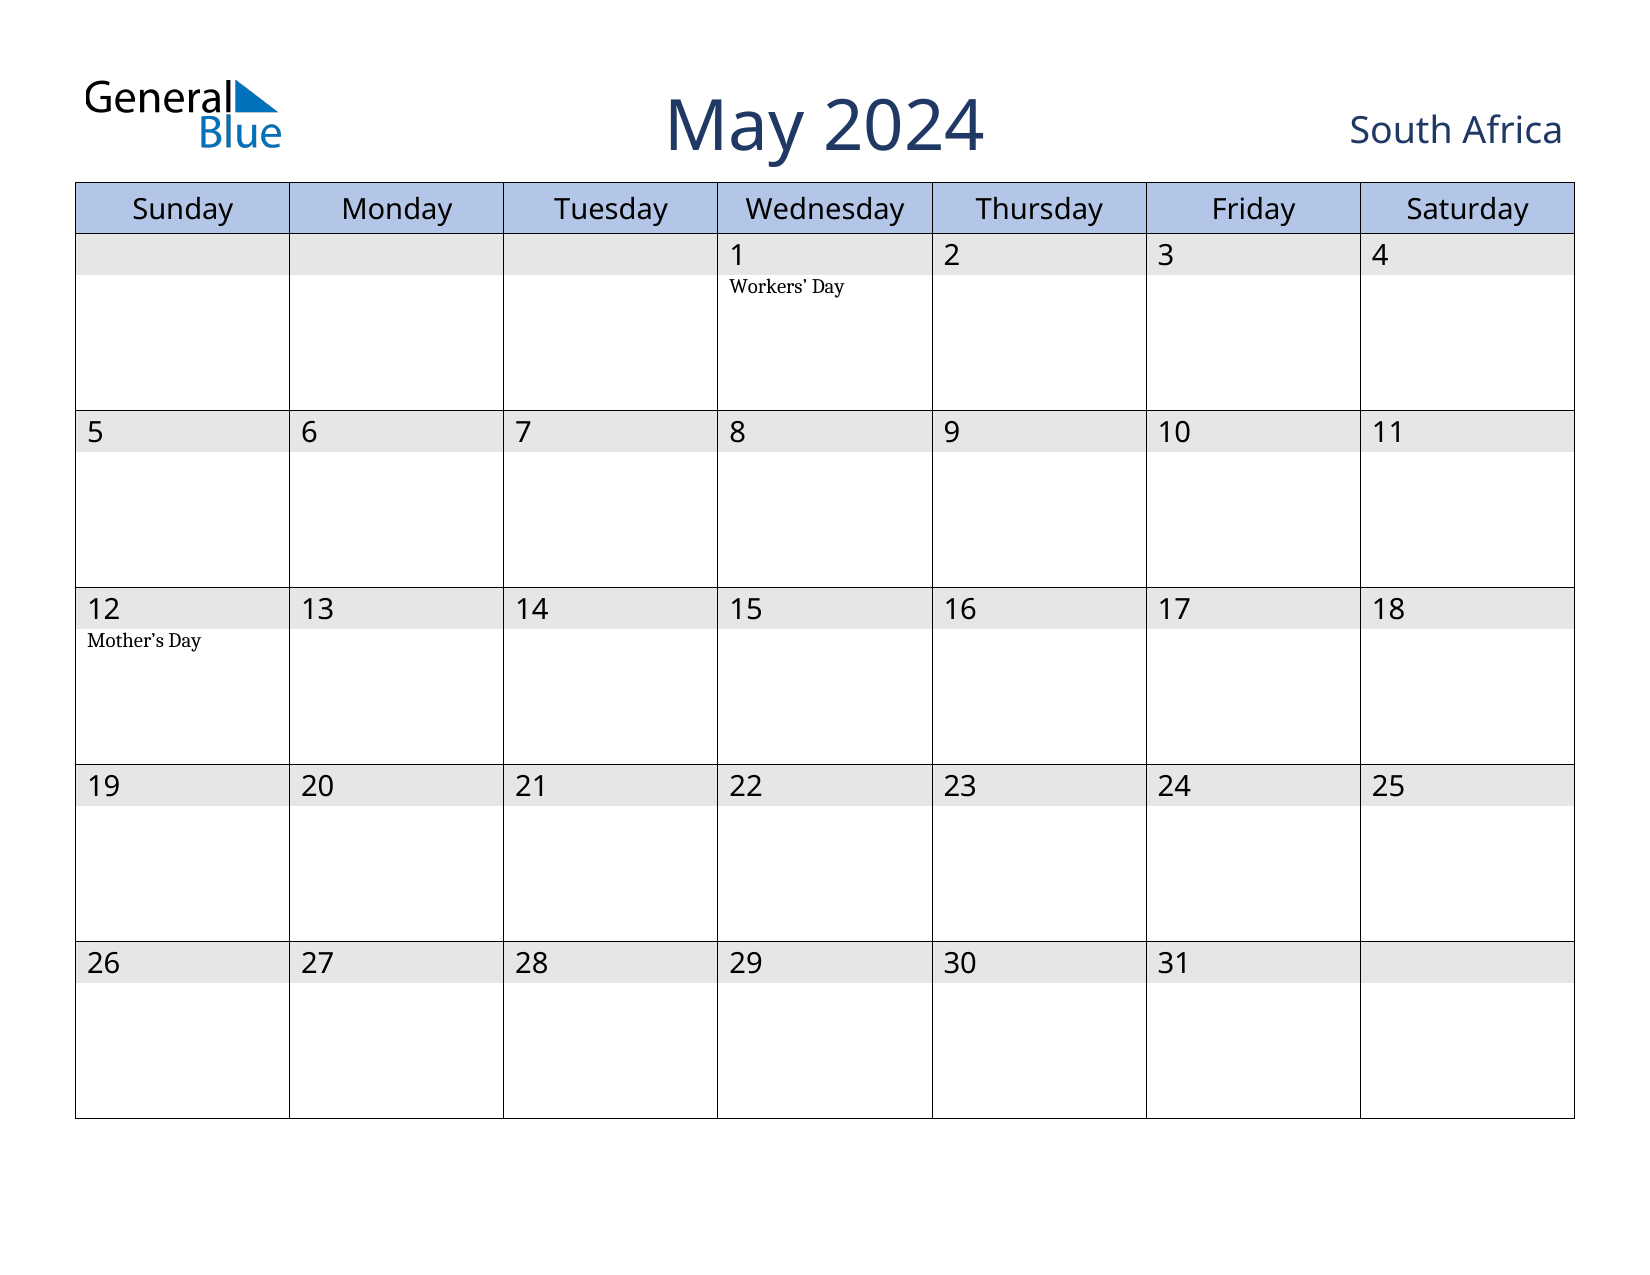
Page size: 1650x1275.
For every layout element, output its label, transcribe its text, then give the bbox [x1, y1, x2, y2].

table_cell 15 [718, 588, 932, 629]
table_cell [504, 452, 717, 587]
table_cell [76, 234, 289, 275]
table_cell 2 [933, 234, 1146, 275]
table_cell [1147, 629, 1360, 764]
table_cell [1147, 983, 1360, 1118]
table_cell 17 [1147, 588, 1360, 629]
table_cell Saturday [1361, 183, 1574, 233]
table_cell 1 [718, 234, 932, 275]
table_cell 21 [504, 765, 717, 806]
table_cell 25 [1361, 765, 1574, 806]
table_cell 18 [1361, 588, 1574, 629]
table_cell [290, 234, 503, 275]
table_cell [1361, 806, 1574, 941]
table_cell [1361, 942, 1574, 983]
table_cell [504, 629, 717, 764]
table_cell 13 [290, 588, 503, 629]
table_cell [290, 452, 503, 587]
table_cell [1361, 275, 1574, 410]
table_cell [718, 806, 932, 941]
table_cell 26 [76, 942, 289, 983]
table_cell [1361, 452, 1574, 587]
table_cell 14 [504, 588, 717, 629]
table_cell Sunday [76, 183, 289, 233]
table_cell Thursday [933, 183, 1146, 233]
table_cell [290, 275, 503, 410]
table_cell 4 [1361, 234, 1574, 275]
table_cell [933, 275, 1146, 410]
table_cell [76, 452, 289, 587]
table_cell 24 [1147, 765, 1360, 806]
table_cell [504, 275, 717, 410]
table_cell [1361, 983, 1574, 1118]
table_cell [290, 806, 503, 941]
table_cell 19 [76, 765, 289, 806]
table_cell 6 [290, 411, 503, 452]
table_cell Monday [290, 183, 503, 233]
table_header [76, 75, 503, 182]
table_cell Tuesday [504, 183, 717, 233]
table_cell [718, 452, 932, 587]
table_cell 9 [933, 411, 1146, 452]
table_cell [933, 629, 1146, 764]
table_cell [718, 629, 932, 764]
table_cell 3 [1147, 234, 1360, 275]
table_cell 12 [76, 588, 289, 629]
table_cell 5 [76, 411, 289, 452]
table_cell [1147, 806, 1360, 941]
table_cell 7 [504, 411, 717, 452]
table_cell 10 [1147, 411, 1360, 452]
table_cell 29 [718, 942, 932, 983]
table_cell 28 [504, 942, 717, 983]
table_cell Mother’s Day [76, 629, 289, 764]
table_cell 20 [290, 765, 503, 806]
table_cell 27 [290, 942, 503, 983]
picture [86, 80, 281, 148]
table_cell 30 [933, 942, 1146, 983]
table_cell Friday [1147, 183, 1360, 233]
table_cell 23 [933, 765, 1146, 806]
table_header May 2024 [504, 75, 1146, 182]
table_cell [76, 275, 289, 410]
table_cell [718, 983, 932, 1118]
table_cell [290, 629, 503, 764]
table_cell Workers’ Day [718, 275, 932, 410]
table_cell [76, 983, 289, 1118]
table_cell [933, 806, 1146, 941]
table_cell 11 [1361, 411, 1574, 452]
table_cell 16 [933, 588, 1146, 629]
table_cell [504, 234, 717, 275]
table_cell [290, 983, 503, 1118]
table_cell 8 [718, 411, 932, 452]
table_header South Africa [1146, 75, 1574, 182]
table_cell [504, 806, 717, 941]
table_cell 22 [718, 765, 932, 806]
table_cell [933, 983, 1146, 1118]
table_cell [76, 806, 289, 941]
table_cell [504, 983, 717, 1118]
table_cell Wednesday [718, 183, 932, 233]
table_cell 31 [1147, 942, 1360, 983]
table_cell [1147, 275, 1360, 410]
table_cell [933, 452, 1146, 587]
table_cell [1147, 452, 1360, 587]
table_cell [1361, 629, 1574, 764]
